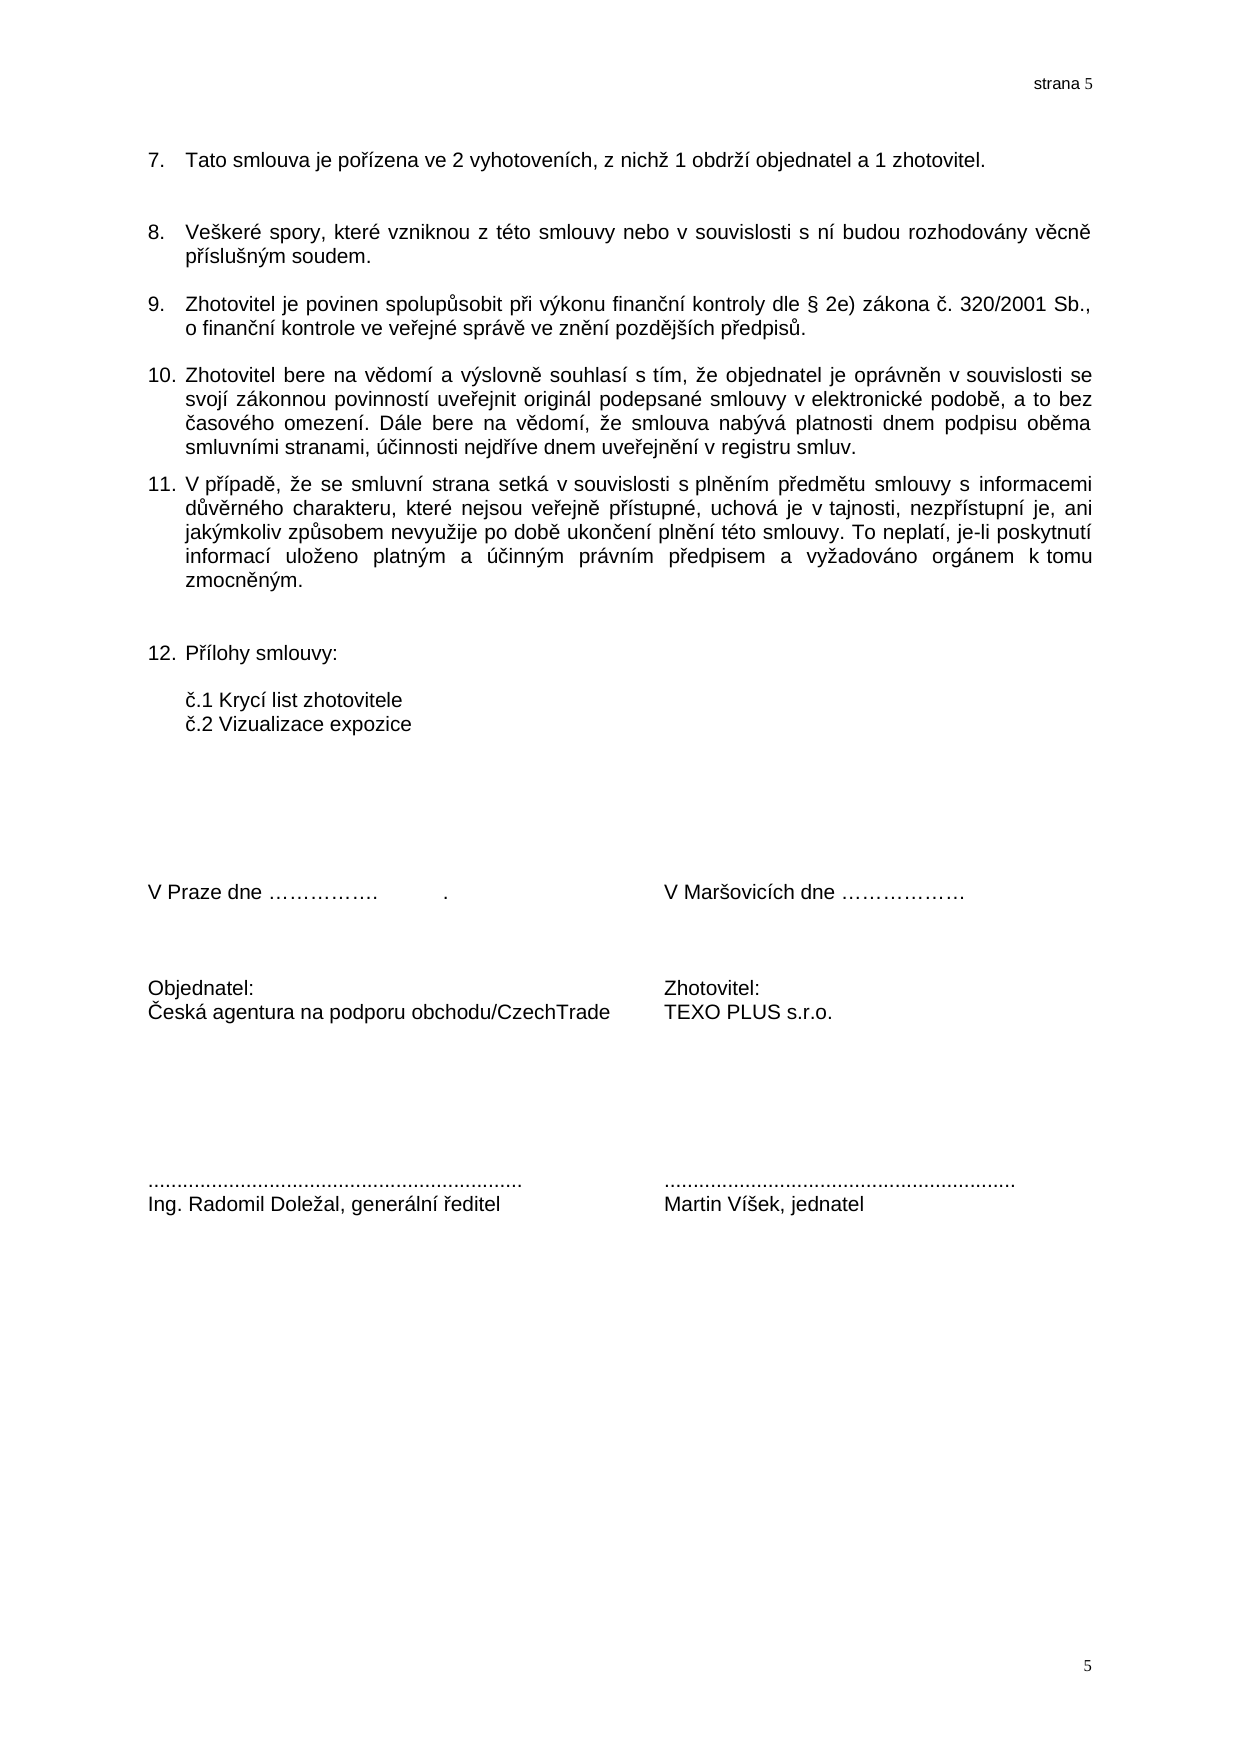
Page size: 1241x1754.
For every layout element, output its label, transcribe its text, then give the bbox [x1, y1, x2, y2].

text č.1 Krycí list zhotovitele [185, 688, 1093, 712]
text V Praze dne ……………. . V Maršovicích dne ……………… [148, 880, 1093, 904]
list Přílohy smlouvy: [148, 640, 1093, 664]
text Objednatel: Zhotovitel: [148, 976, 1093, 1000]
text Česká agentura na podporu obchodu/CzechTrade TEXO PLUS s.r.o. [148, 1000, 1093, 1024]
text č.2 Vizualizace expozice [185, 712, 1093, 736]
list Veškeré spory, které vzniknou z této smlouvy nebo v souvislosti s ní budou rozhodovány věcně příslušným soudem. [148, 219, 1093, 267]
text ................................................................. ............................................................. [148, 1167, 1093, 1191]
list V případě, že se smluvní strana setká v souvislosti s plněním předmětu smlouvy s informacemi důvěrného charakteru, které nejsou veřejně přístupné, uchová je v tajnosti, nezpřístupní je, ani jakýmkoliv způsobem nevyužije po době ukončení plnění této smlouvy. To neplatí, je-li poskytnutí informací uloženo platným a účinným právním předpisem a vyžadováno orgánem k tomu zmocněným. [148, 472, 1093, 591]
list Tato smlouva je pořízena ve 2 vyhotoveních, z nichž 1 obdrží objednatel a 1 zhotovitel. [148, 148, 1093, 172]
list Zhotovitel je povinen spolupůsobit při výkonu finanční kontroly dle § 2e) zákona č. 320/2001 Sb., o finanční kontrole ve veřejné správě ve znění pozdějších předpisů. [148, 291, 1093, 339]
text Ing. Radomil Doležal, generální ředitel Martin Víšek, jednatel [148, 1191, 1093, 1215]
list Zhotovitel bere na vědomí a výslovně souhlasí s tím, že objednatel je oprávněn v souvislosti se svojí zákonnou povinností uveřejnit originál podepsané smlouvy v elektronické podobě, a to bez časového omezení. Dále bere na vědomí, že smlouva nabývá platnosti dnem podpisu oběma smluvními stranami, účinnosti nejdříve dnem uveřejnění v registru smluv. [148, 363, 1093, 459]
